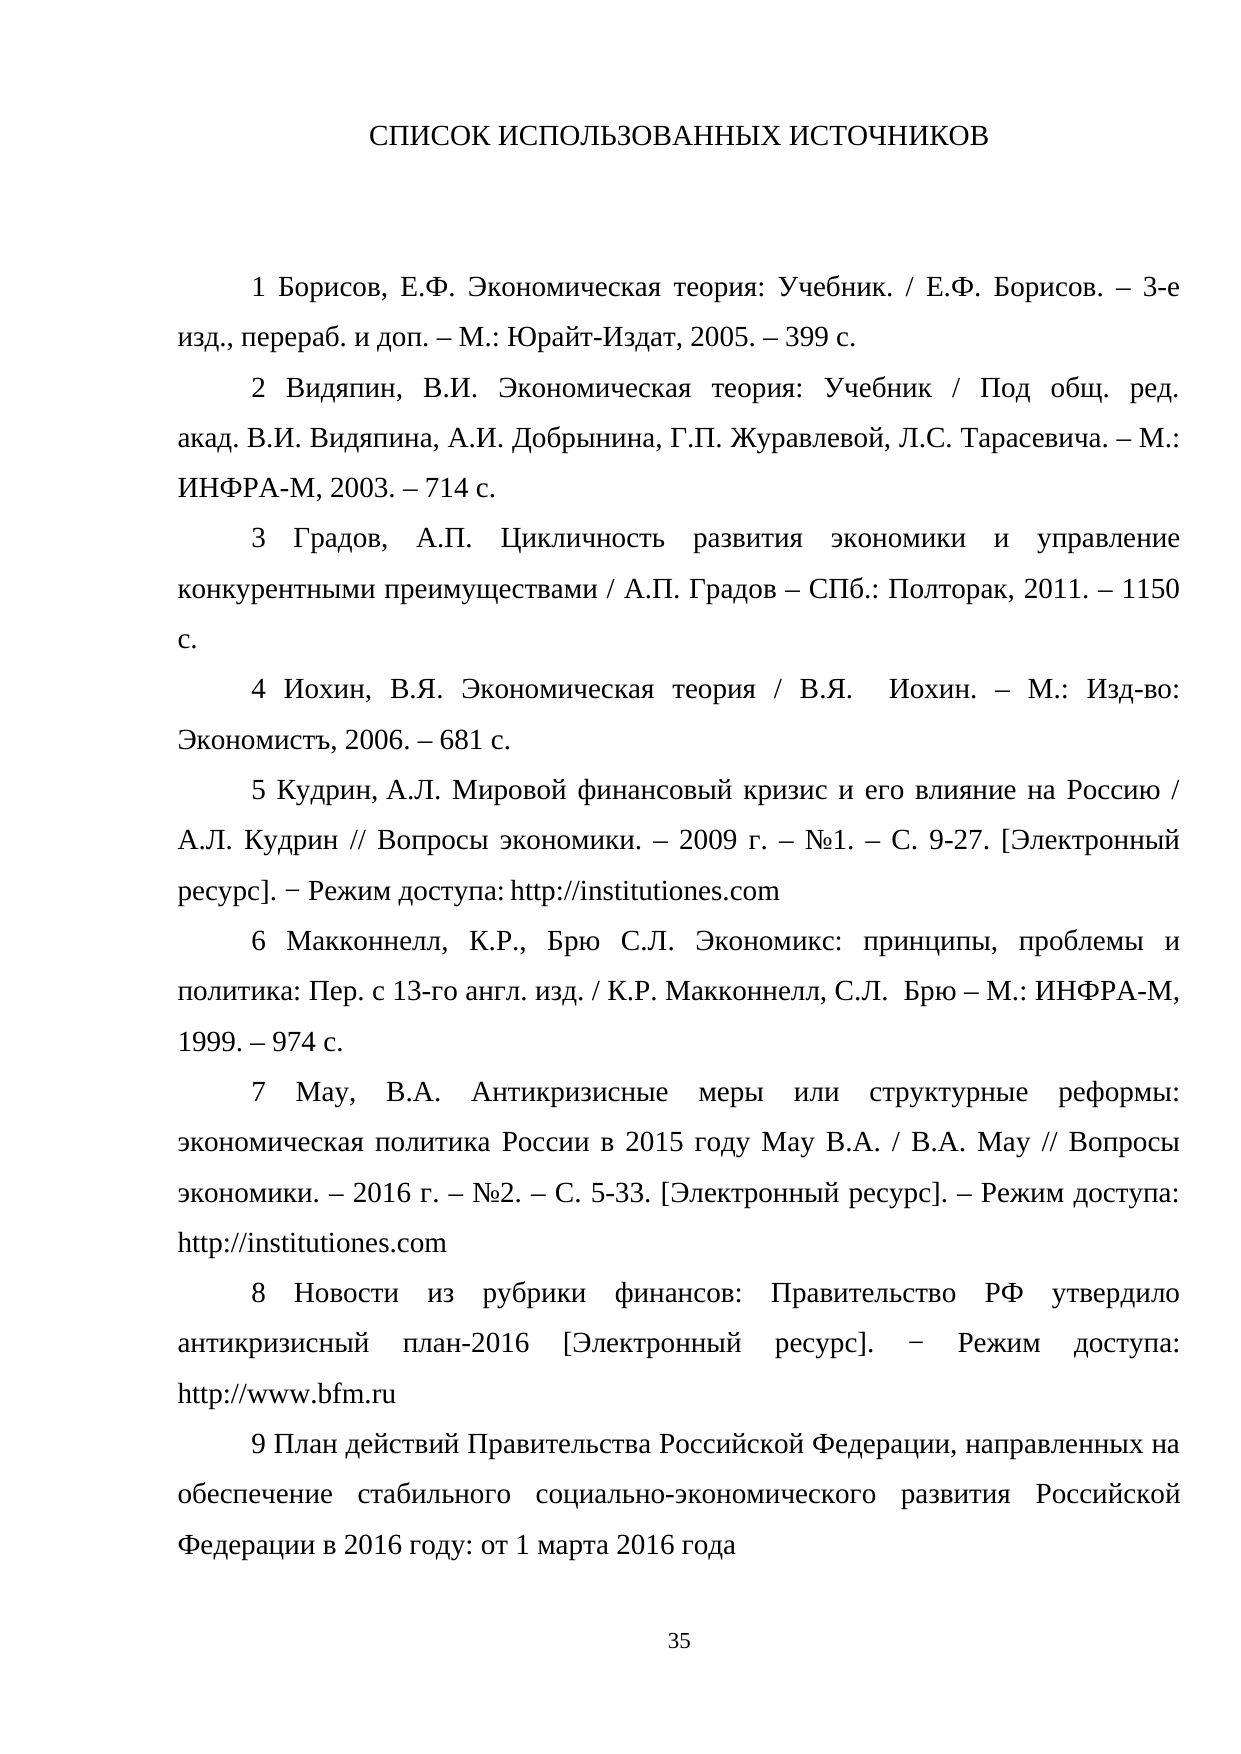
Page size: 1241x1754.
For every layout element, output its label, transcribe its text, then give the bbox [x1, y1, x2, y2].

text 9 План действий Правительства Российской Федерации, направленных на обеспечение стабильного социально-экономического развития Российской Федерации в 2016 году: от 1 марта 2016 года [177, 1426, 1181, 1560]
text СПИСОК ИСПОЛЬЗОВАННЫХ ИСТОЧНИКОВ [177, 118, 1181, 152]
text 2 Видяпин, В.И. Экономическая теория: Учебник / Под общ. ред. акад. В.И. Видяпина, А.И. Добрынина, Г.П. Журавлевой, Л.С. Tapaсевича. ‒ M.: ИНФРА-М, 2003. ‒ 714 с. [177, 370, 1181, 504]
text 7 Мау, В.А. Антикризисные меры или структурные реформы: экономическая политика России в 2015 году May В.А. / В.А. Мау // Вопросы экономики. ‒ 2016 г. ‒ №2. ‒ С. 5-33. [Электронный ресурс]. – Режим доступа: http://institutiones.com [177, 1074, 1181, 1258]
text 5 Кудрин, А.Л. Мировой финансовый кризис и его влияние на Россию / А.Л. Кудрин // Вопросы экономики. ‒ 2009 г. ‒ №1. ‒ С. 9-27. [Электронный ресурс]. − Режим доступа: http://institutiones.com [177, 772, 1181, 906]
text 1 Борисов, Е.Ф. Экономическая теория: Учебник. / Е.Ф. Борисов. ‒ 3-е изд., перераб. и доп. ‒ М.: Юрайт-Издат, 2005. ‒ 399 с. [177, 269, 1181, 353]
text 6 Макконнелл, К.Р., Брю С.Л. Экономикс: принципы, проблемы и политика: Пер. с 13-го англ. изд. / К.Р. Макконнелл, С.Л. Брю ‒ М.: ИНФРА-М, 1999. ‒ 974 с. [177, 923, 1181, 1057]
text 8 Новости из рубрики финансов: Правительство РФ утвердило антикризисный план-2016 [Электронный ресурс]. − Режим доступа: http://www.bfm.ru [177, 1275, 1181, 1409]
text 3 Градов, А.П. Цикличность развития экономики и управление конкурентными преимуществами / А.П. Градов ‒ СПб.: Полторак, 2011. ‒ 1150 с. [177, 521, 1181, 655]
text 4 Иохин, В.Я. Экономическая теория / В.Я. Иохин. ‒ М.: Изд-во: Экономистъ, 2006. ‒ 681 с. [177, 672, 1181, 755]
